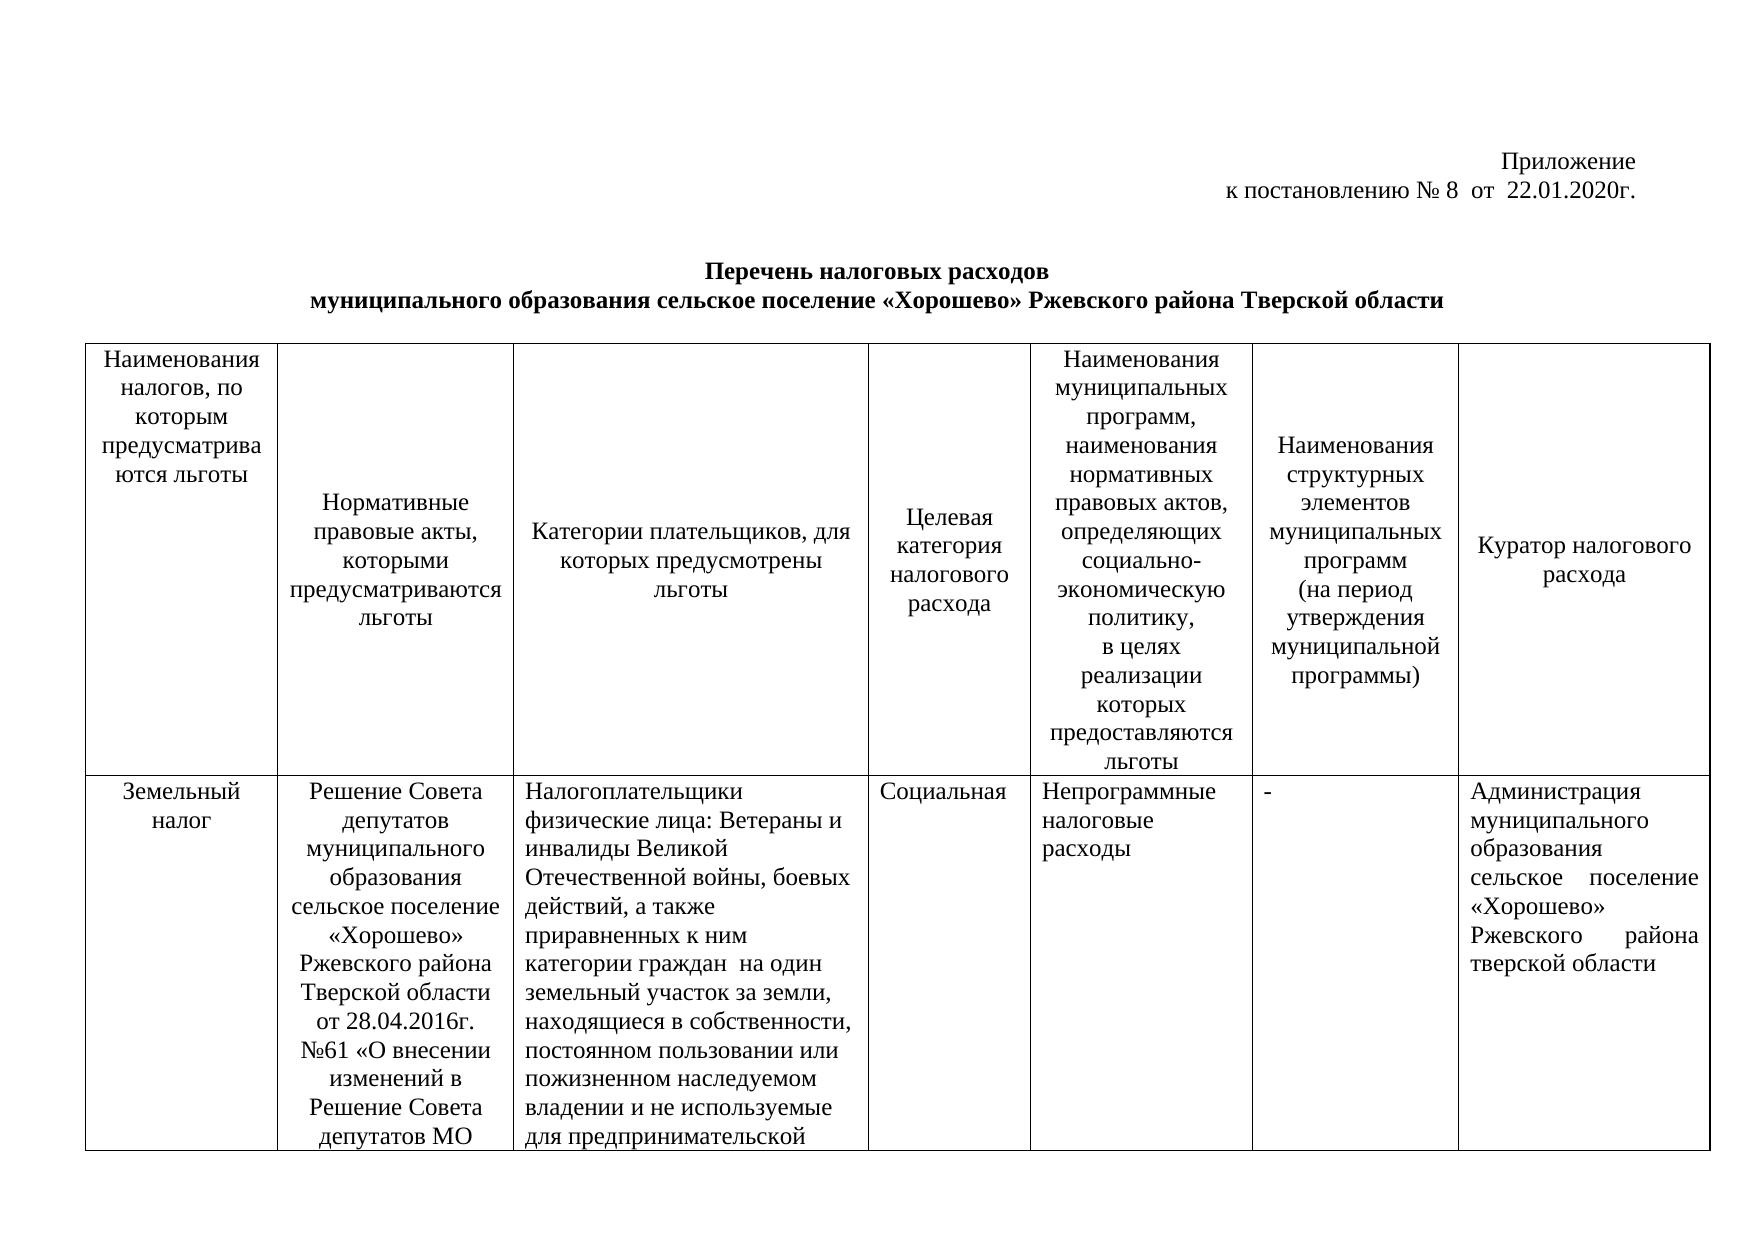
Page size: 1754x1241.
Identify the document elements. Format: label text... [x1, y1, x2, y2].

table_header Наименования структурных элементов муниципальных программ (на период утверждения муниципальной программы) [1253, 344, 1458, 775]
table_header Куратор налогового расхода [1459, 344, 1709, 775]
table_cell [278, 776, 513, 1150]
table_header Наименования муниципальных программ, наименования нормативных правовых актов, определяющих социально-экономическую политику, в целях реализации которых предоставляются льготы [1031, 344, 1252, 775]
text Перечень налоговых расходов [118, 256, 1636, 285]
table_header Нормативные правовые акты, которыми предусматриваются льготы [278, 344, 513, 775]
text муниципального образования сельское поселение «Хорошево» Ржевского района Тверской области [118, 285, 1636, 314]
table_cell Социальная [869, 776, 1030, 1150]
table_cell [1031, 776, 1252, 1150]
table_cell Земельный налог [86, 776, 277, 1150]
table_cell - [1253, 776, 1458, 1150]
table_header Категории плательщиков, для которых предусмотрены льготы [514, 344, 868, 775]
text Приложение [118, 146, 1636, 175]
table_header Наименования налогов, по которым предусматриваются льготы [86, 344, 277, 775]
table_header Целевая категория налогового расхода [869, 344, 1030, 775]
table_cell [514, 776, 868, 1150]
text к постановлению № 8 от 22.01.2020г. [118, 175, 1636, 204]
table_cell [1459, 776, 1709, 1150]
